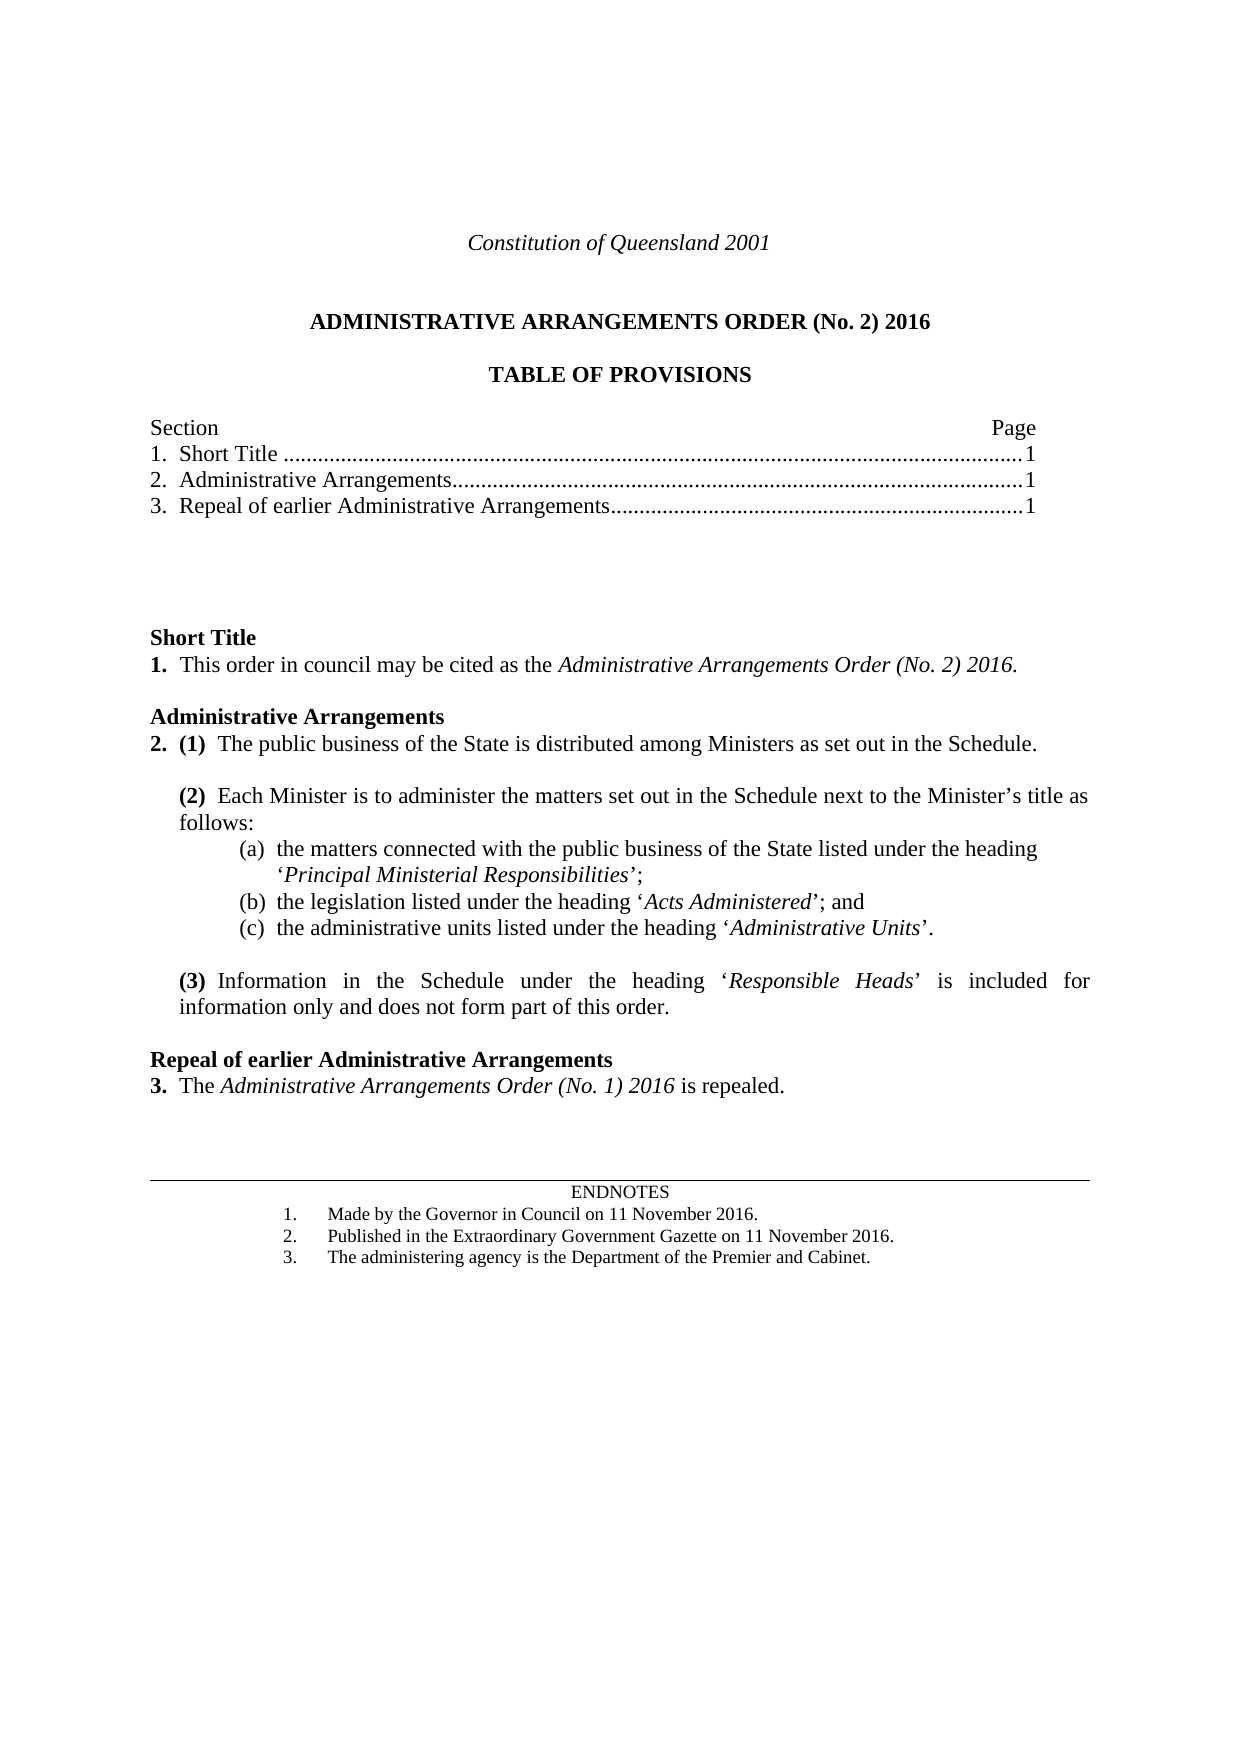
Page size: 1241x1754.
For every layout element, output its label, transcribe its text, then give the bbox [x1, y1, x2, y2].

text 1. Made by the Governor in Council on 11 November 2016. [283, 1203, 1090, 1224]
text Constitution of Queensland 2001 [150, 229, 1090, 255]
text 2. Published in the Extraordinary Government Gazette on 11 November 2016. [283, 1224, 1090, 1246]
text (2) Each Minister is to administer the matters set out in the Schedule next to the Minister’s title as follows: [150, 782, 1090, 835]
text 2. Administrative Arrangements 1 [150, 466, 1090, 493]
list the legislation listed under the heading ‘Acts Administered’; and [239, 888, 1090, 914]
text TABLE OF PROVISIONS [150, 361, 1090, 387]
text (3) Information in the Schedule under the heading ‘Responsible Heads’ is included for information only and does not form part of this order. [150, 967, 1090, 1020]
list This order in council may be cited as the Administrative Arrangements Order (No. 2) 2016. [150, 651, 1090, 677]
text 2. (1) The public business of the State is distributed among Ministers as set out in the Schedule. [150, 730, 1090, 756]
text Section Page [150, 413, 1090, 440]
text 1. Short Title 1 [150, 440, 1090, 466]
text 3. The Administrative Arrangements Order (No. 1) 2016 is repealed. [150, 1072, 1090, 1099]
list the administrative units listed under the heading ‘Administrative Units’. [239, 914, 1090, 941]
text Administrative Arrangements [150, 703, 1090, 730]
text ENDNOTES [150, 1181, 1090, 1203]
text Short Title [150, 624, 1090, 651]
list the matters connected with the public business of the State listed under the heading ‘Principal Ministerial Responsibilities’; [239, 835, 1090, 888]
text 3. Repeal of earlier Administrative Arrangements 1 [150, 493, 1090, 519]
text Repeal of earlier Administrative Arrangements [150, 1046, 1090, 1072]
text ADMINISTRATIVE ARRANGEMENTS ORDER (No. 2) 2016 [150, 308, 1090, 334]
text 3. The administering agency is the Department of the Premier and Cabinet. [283, 1246, 1090, 1268]
